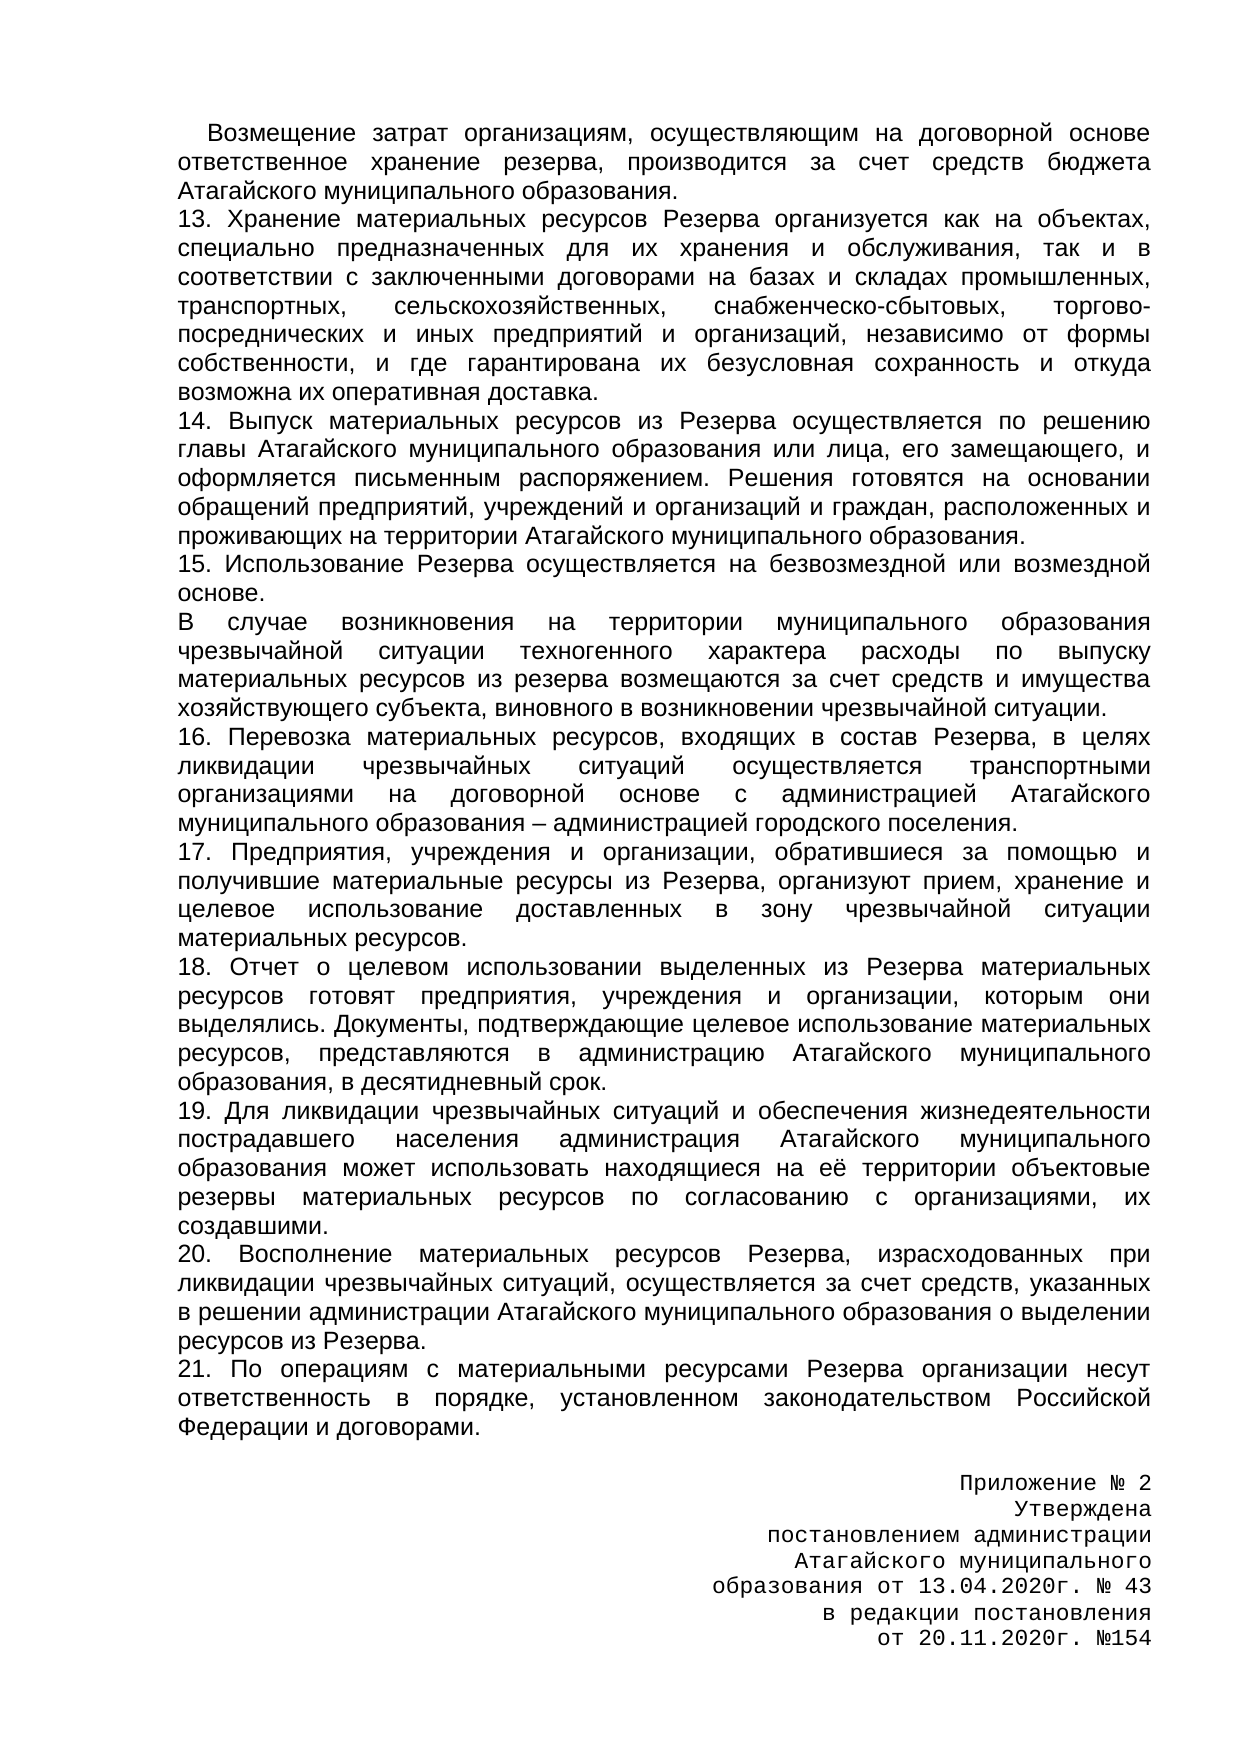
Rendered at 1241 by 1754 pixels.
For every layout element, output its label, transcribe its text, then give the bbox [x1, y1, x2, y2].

text 19. Для ликвидации чрезвычайных ситуаций и обеспечения жизнедеятельности пострадавшего населения администрация Атагайского муниципального образования может использовать находящиеся на её территории объектовые резервы материальных ресурсов по согласованию с организациями, их создавшими. [177, 1096, 1152, 1239]
text 13. Хранение материальных ресурсов Резерва организуется как на объектах, специально предназначенных для их хранения и обслуживания, так и в соответствии с заключенными договорами на базах и складах промышленных, транспортных, сельскохозяйственных, снабженческо-сбытовых, торгово-посреднических и иных предприятий и организаций, независимо от формы собственности, и где гарантирована их безусловная сохранность и откуда возможна их оперативная доставка. [177, 204, 1152, 406]
text в редакции постановления [177, 1601, 1152, 1627]
text постановлением администрации [177, 1523, 1152, 1549]
text 17. Предприятия, учреждения и организации, обратившиеся за помощью и получившие материальные ресурсы из Резерва, организуют прием, хранение и целевое использование доставленных в зону чрезвычайной ситуации материальных ресурсов. [177, 837, 1152, 952]
text 15. Использование Резерва осуществляется на безвозмездной или возмездной основе. [177, 549, 1152, 607]
text В случае возникновения на территории муниципального образования чрезвычайной ситуации техногенного характера расходы по выпуску материальных ресурсов из резерва возмещаются за счет средств и имущества хозяйствующего субъекта, виновного в возникновении чрезвычайной ситуации. [177, 607, 1152, 722]
text 14. Выпуск материальных ресурсов из Резерва осуществляется по решению главы Атагайского муниципального образования или лица, его замещающего, и оформляется письменным распоряжением. Решения готовятся на основании обращений предприятий, учреждений и организаций и граждан, расположенных и проживающих на территории Атагайского муниципального образования. [177, 406, 1152, 549]
text 20. Восполнение материальных ресурсов Резерва, израсходованных при ликвидации чрезвычайных ситуаций, осуществляется за счет средств, указанных в решении администрации Атагайского муниципального образования о выделении ресурсов из Резерва. [177, 1239, 1152, 1354]
text Атагайского муниципального [177, 1549, 1152, 1575]
text 16. Перевозка материальных ресурсов, входящих в состав Резерва, в целях ликвидации чрезвычайных ситуаций осуществляется транспортными организациями на договорной основе с администрацией Атагайского муниципального образования – администрацией городского поселения. [177, 722, 1152, 837]
text образования от 13.04.2020г. № 43 [177, 1575, 1152, 1601]
text Приложение № 2 [177, 1471, 1152, 1497]
text Утверждена [177, 1497, 1152, 1523]
text 18. Отчет о целевом использовании выделенных из Резерва материальных ресурсов готовят предприятия, учреждения и организации, которым они выделялись. Документы, подтверждающие целевое использование материальных ресурсов, представляются в администрацию Атагайского муниципального образования, в десятидневный срок. [177, 952, 1152, 1096]
text 21. По операциям с материальными ресурсами Резерва организации несут ответственность в порядке, установленном законодательством Российской Федерации и договорами. [177, 1354, 1152, 1441]
text от 20.11.2020г. №154 [177, 1627, 1152, 1653]
text Возмещение затрат организациям, осуществляющим на договорной основе ответственное хранение резерва, производится за счет средств бюджета Атагайского муниципального образования. [177, 118, 1152, 204]
